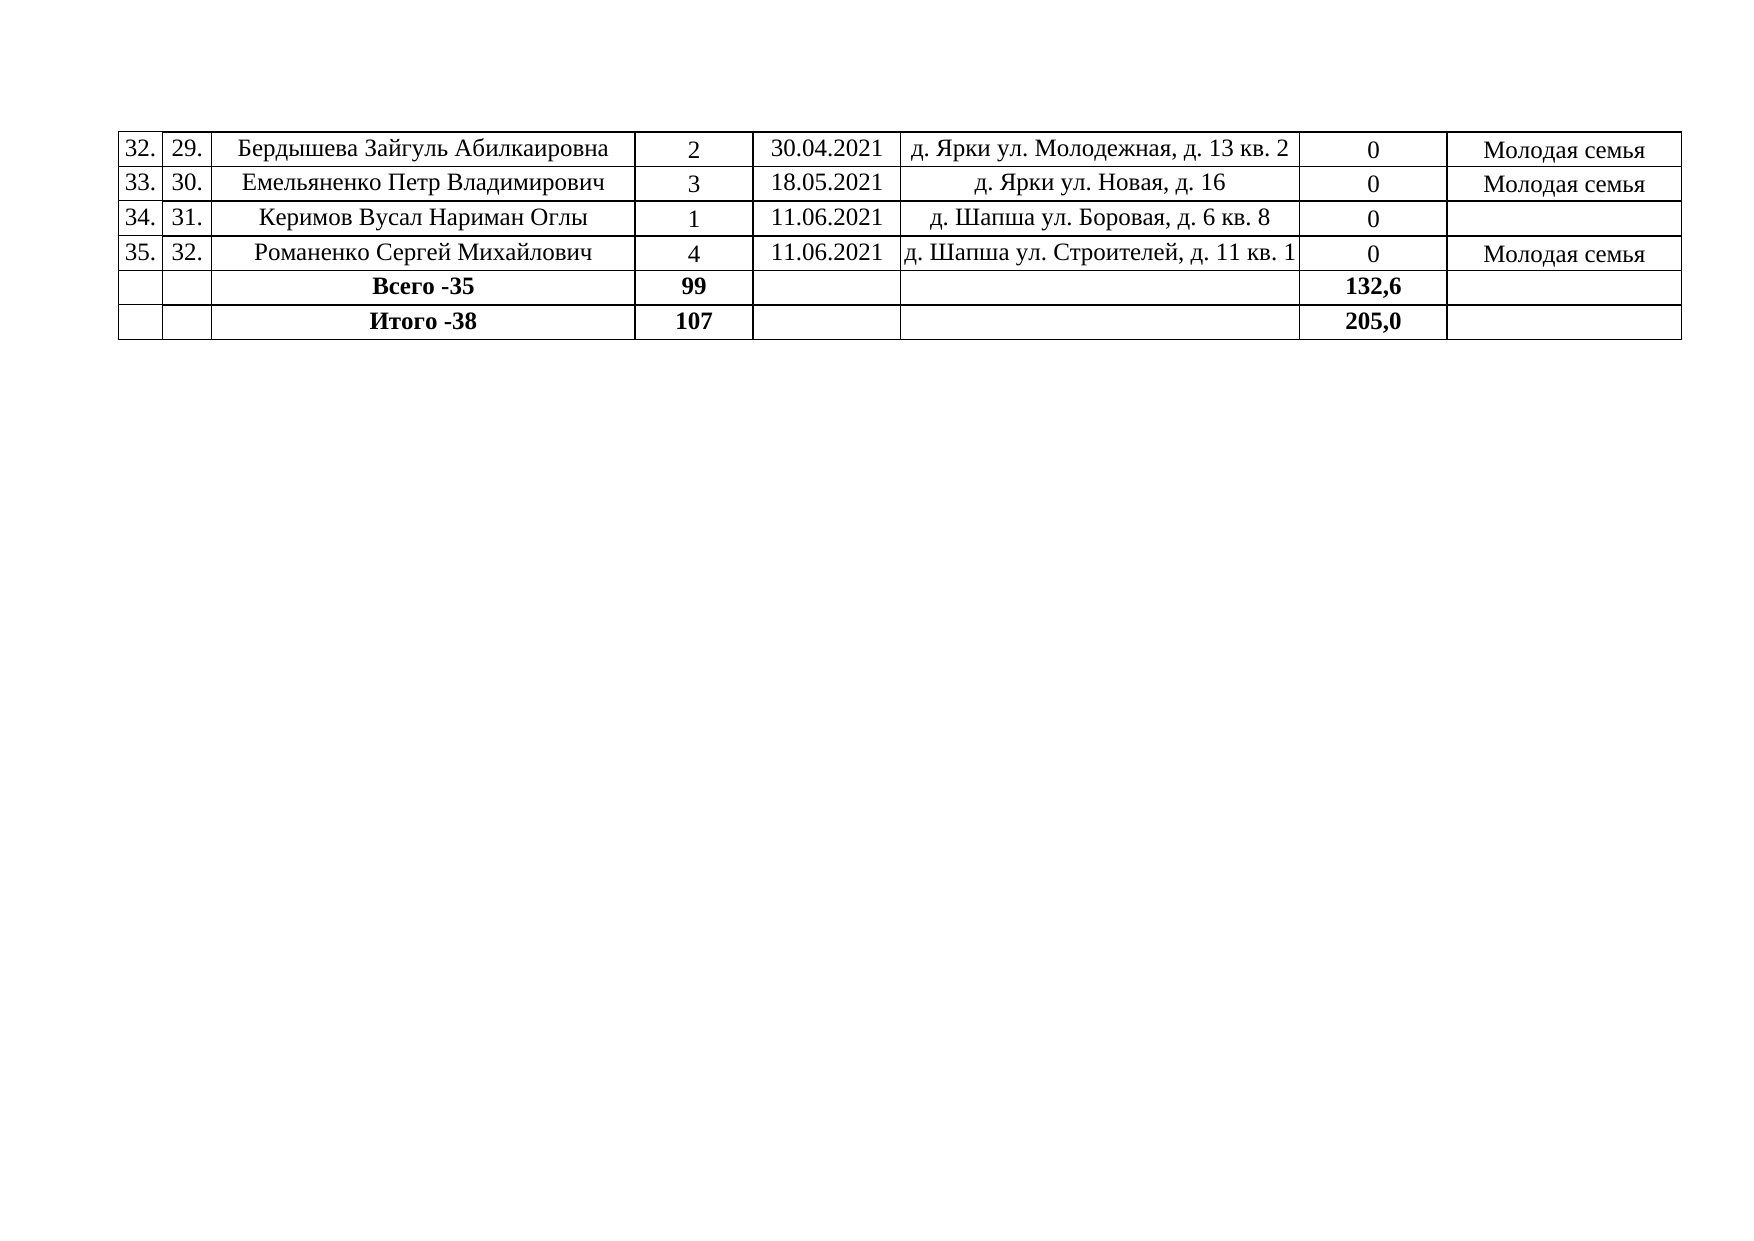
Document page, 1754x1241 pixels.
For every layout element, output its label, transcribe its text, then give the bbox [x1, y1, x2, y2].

table_cell 32. [163, 237, 211, 269]
table_cell 1 [636, 202, 752, 235]
table_cell [1448, 202, 1681, 235]
table_cell Всего -35 [212, 271, 634, 304]
table_cell д. Ярки ул. Молодежная, д. 13 кв. 2 [901, 133, 1299, 166]
table_cell [119, 271, 162, 304]
table_cell 0 [1300, 133, 1446, 166]
table_cell Емельяненко Петр Владимирович [212, 167, 634, 200]
table_cell [119, 305, 162, 339]
table_cell Молодая семья [1448, 237, 1681, 269]
table_cell 2 [636, 133, 752, 166]
table_cell 30. [163, 167, 211, 200]
table_cell 11.06.2021 [754, 202, 900, 235]
table_cell 99 [636, 271, 752, 304]
table_cell [754, 306, 900, 339]
table_cell 4 [636, 237, 752, 269]
table_cell [163, 271, 211, 304]
table_cell 0 [1300, 167, 1446, 200]
table_cell д. Ярки ул. Новая, д. 16 [901, 167, 1299, 200]
table_cell Бердышева Зайгуль Абилкаировна [212, 133, 634, 166]
table_cell 18.05.2021 [754, 167, 900, 200]
table_cell [163, 306, 211, 339]
table_cell Романенко Сергей Михайлович [212, 237, 634, 269]
table_cell 132,6 [1300, 271, 1446, 304]
table_cell [901, 271, 1299, 304]
table_cell [1448, 306, 1681, 339]
table_cell [901, 306, 1299, 339]
table_cell 107 [636, 306, 752, 339]
table_cell 30.04.2021 [754, 133, 900, 166]
table_cell 32. [119, 132, 162, 166]
table_cell Итого -38 [212, 306, 634, 339]
table_cell 35. [119, 236, 162, 269]
table_cell Керимов Вусал Нариман Оглы [212, 202, 634, 235]
table_cell д. Шапша ул. Боровая, д. 6 кв. 8 [901, 202, 1299, 235]
table_cell [754, 271, 900, 304]
table_cell 31. [163, 202, 211, 235]
table_cell 205,0 [1300, 306, 1446, 339]
table_cell 29. [163, 133, 211, 166]
table_cell 11.06.2021 [754, 237, 900, 269]
table_cell Молодая семья [1448, 167, 1681, 200]
table_cell [1448, 271, 1681, 304]
table_cell д. Шапша ул. Строителей, д. 11 кв. 1 [901, 237, 1299, 269]
table_cell 0 [1300, 202, 1446, 235]
table_cell 33. [119, 167, 162, 200]
table_cell 34. [119, 201, 162, 235]
table_cell Молодая семья [1448, 133, 1681, 166]
table_cell 3 [636, 167, 752, 200]
table_cell 0 [1300, 237, 1446, 269]
